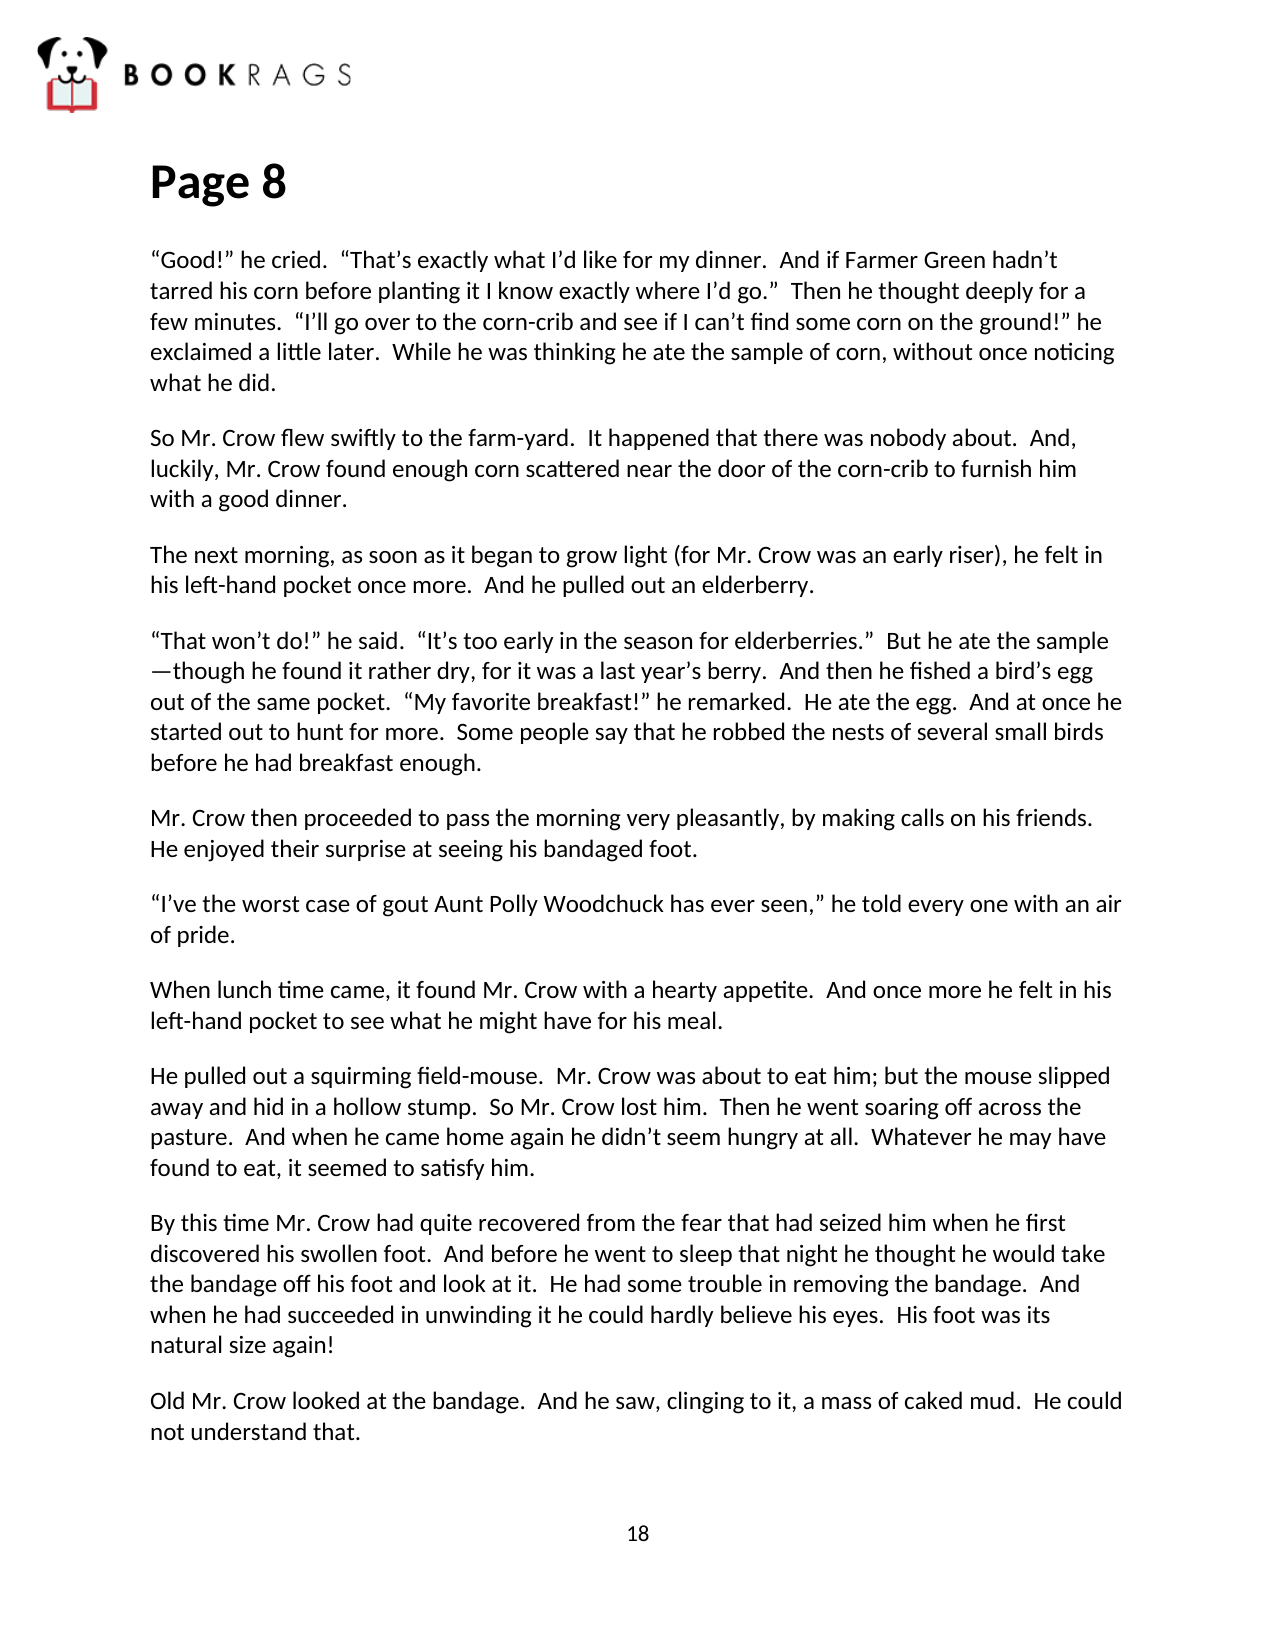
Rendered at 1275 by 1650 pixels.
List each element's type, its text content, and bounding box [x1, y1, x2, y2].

text “That won’t do!” he said. “It’s too early in the season for elderberries.” But he ate the sample—­though he found it rather dry, for it was a last year’s berry. And then he fished a bird’s egg out of the same pocket. “My favorite breakfast!” he remarked. He ate the egg. And at once he started out to hunt for more. Some people say that he robbed the nests of several small birds before he had breakfast enough. [150, 625, 1125, 777]
text He pulled out a squirming field-mouse. Mr. Crow was about to eat him; but the mouse slipped away and hid in a hollow stump. So Mr. Crow lost him. Then he went soaring off across the pasture. And when he came home again he didn’t seem hungry at all. Whatever he may have found to eat, it seemed to satisfy him. [150, 1061, 1125, 1183]
text “Good!” he cried. “That’s exactly what I’d like for my dinner. And if Farmer Green hadn’t tarred his corn before planting it I know exactly where I’d go.” Then he thought deeply for a few minutes. “I’ll go over to the corn-crib and see if I can’t find some corn on the ground!” he exclaimed a little later. While he was thinking he ate the sample of corn, without once noticing what he did. [150, 244, 1125, 397]
text Page 8 [150, 150, 1125, 211]
text Old Mr. Crow looked at the bandage. And he saw, clinging to it, a mass of caked mud. He could not understand that. [150, 1385, 1125, 1446]
text So Mr. Crow flew swiftly to the farm-yard. It happened that there was nobody about. And, luckily, Mr. Crow found enough corn scattered near the door of the corn-crib to furnish him with a good dinner. [150, 422, 1125, 514]
text The next morning, as soon as it began to grow light (for Mr. Crow was an early riser), he felt in his left-hand pocket once more. And he pulled out an elderberry. [150, 539, 1125, 600]
picture [37, 37, 351, 113]
text Mr. Crow then proceeded to pass the morning very pleasantly, by making calls on his friends. He enjoyed their surprise at seeing his bandaged foot. [150, 802, 1125, 863]
text When lunch time came, it found Mr. Crow with a hearty appetite. And once more he felt in his left-hand pocket to see what he might have for his meal. [150, 974, 1125, 1036]
text By this time Mr. Crow had quite recovered from the fear that had seized him when he first discovered his swollen foot. And before he went to sleep that night he thought he would take the bandage off his foot and look at it. He had some trouble in removing the bandage. And when he had succeeded in unwinding it he could hardly believe his eyes. His foot was its natural size again! [150, 1208, 1125, 1360]
text “I’ve the worst case of gout Aunt Polly Woodchuck has ever seen,” he told every one with an air of pride. [150, 888, 1125, 949]
